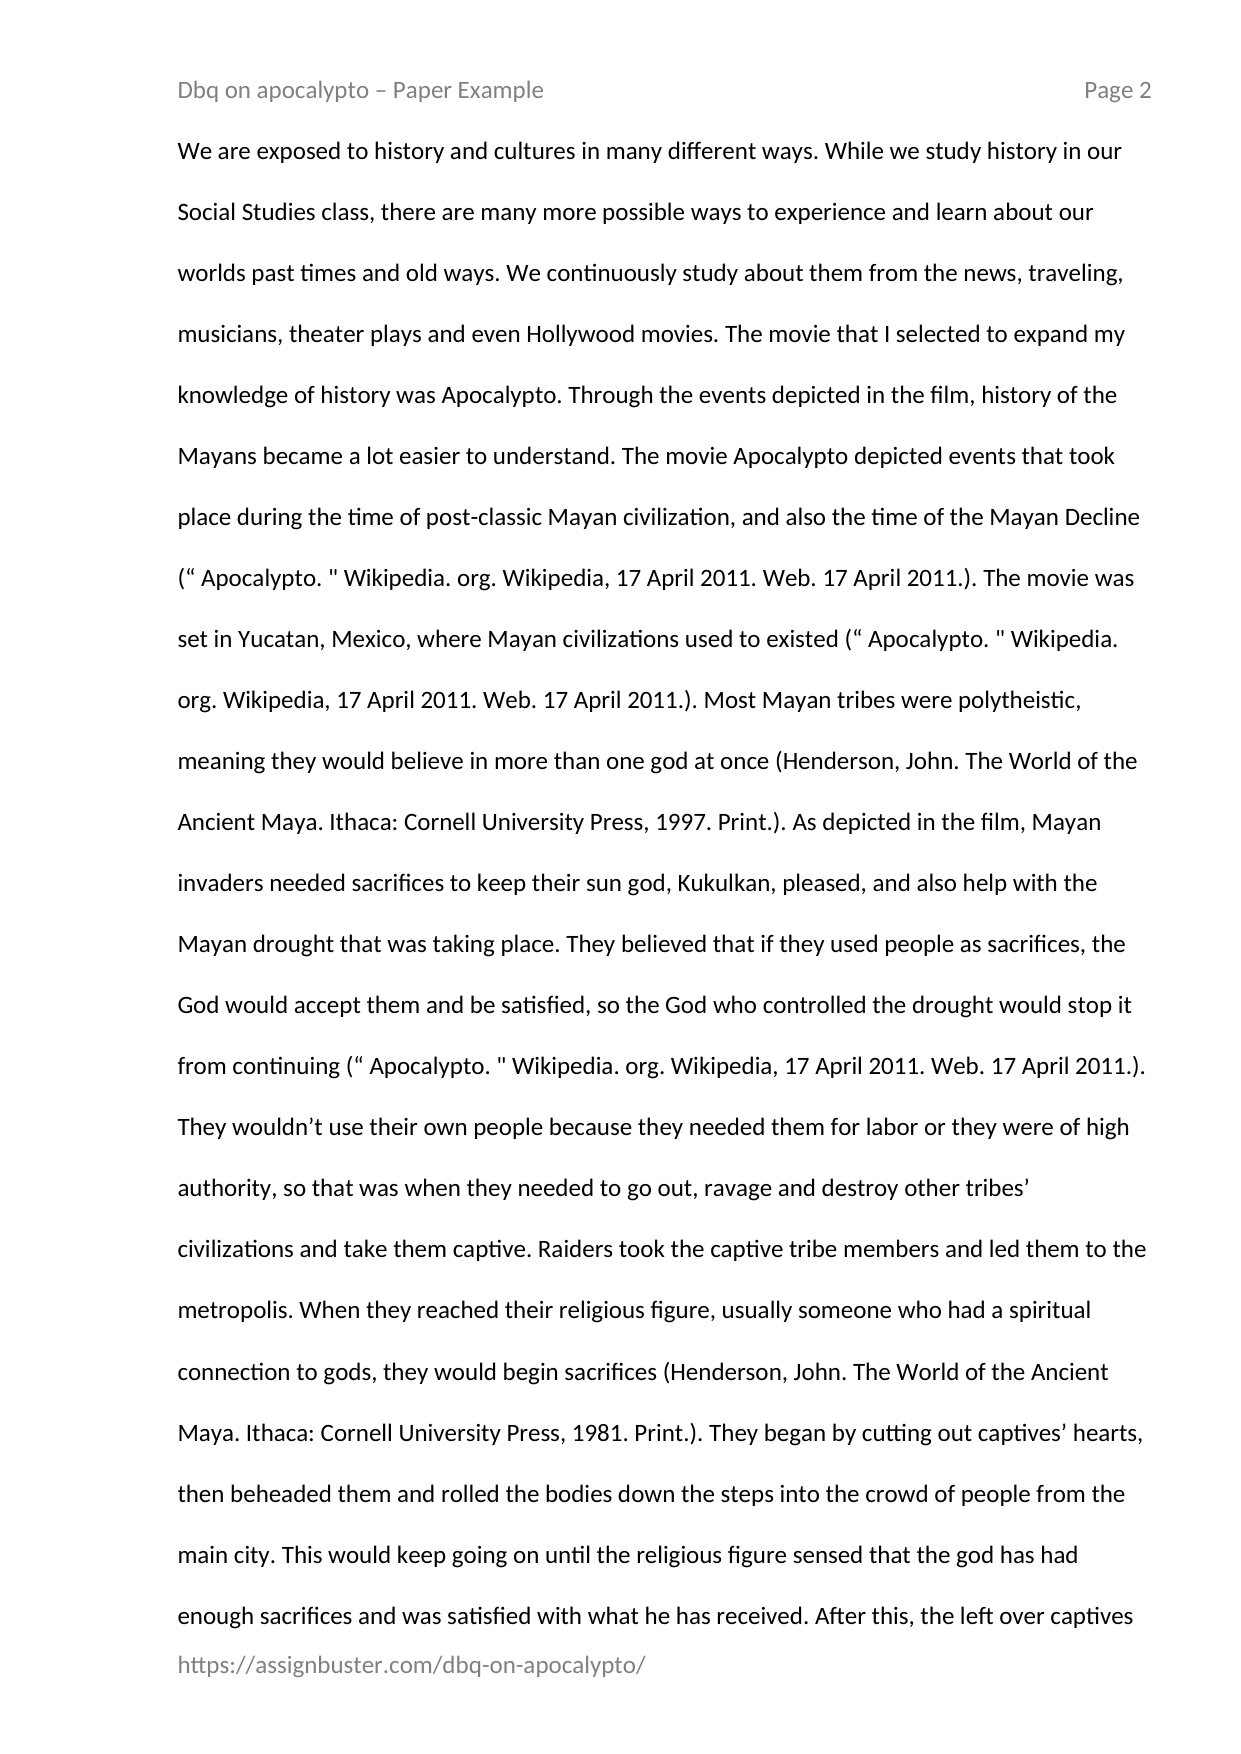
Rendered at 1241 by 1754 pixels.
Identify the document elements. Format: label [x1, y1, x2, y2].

text [177, 135, 1152, 1630]
